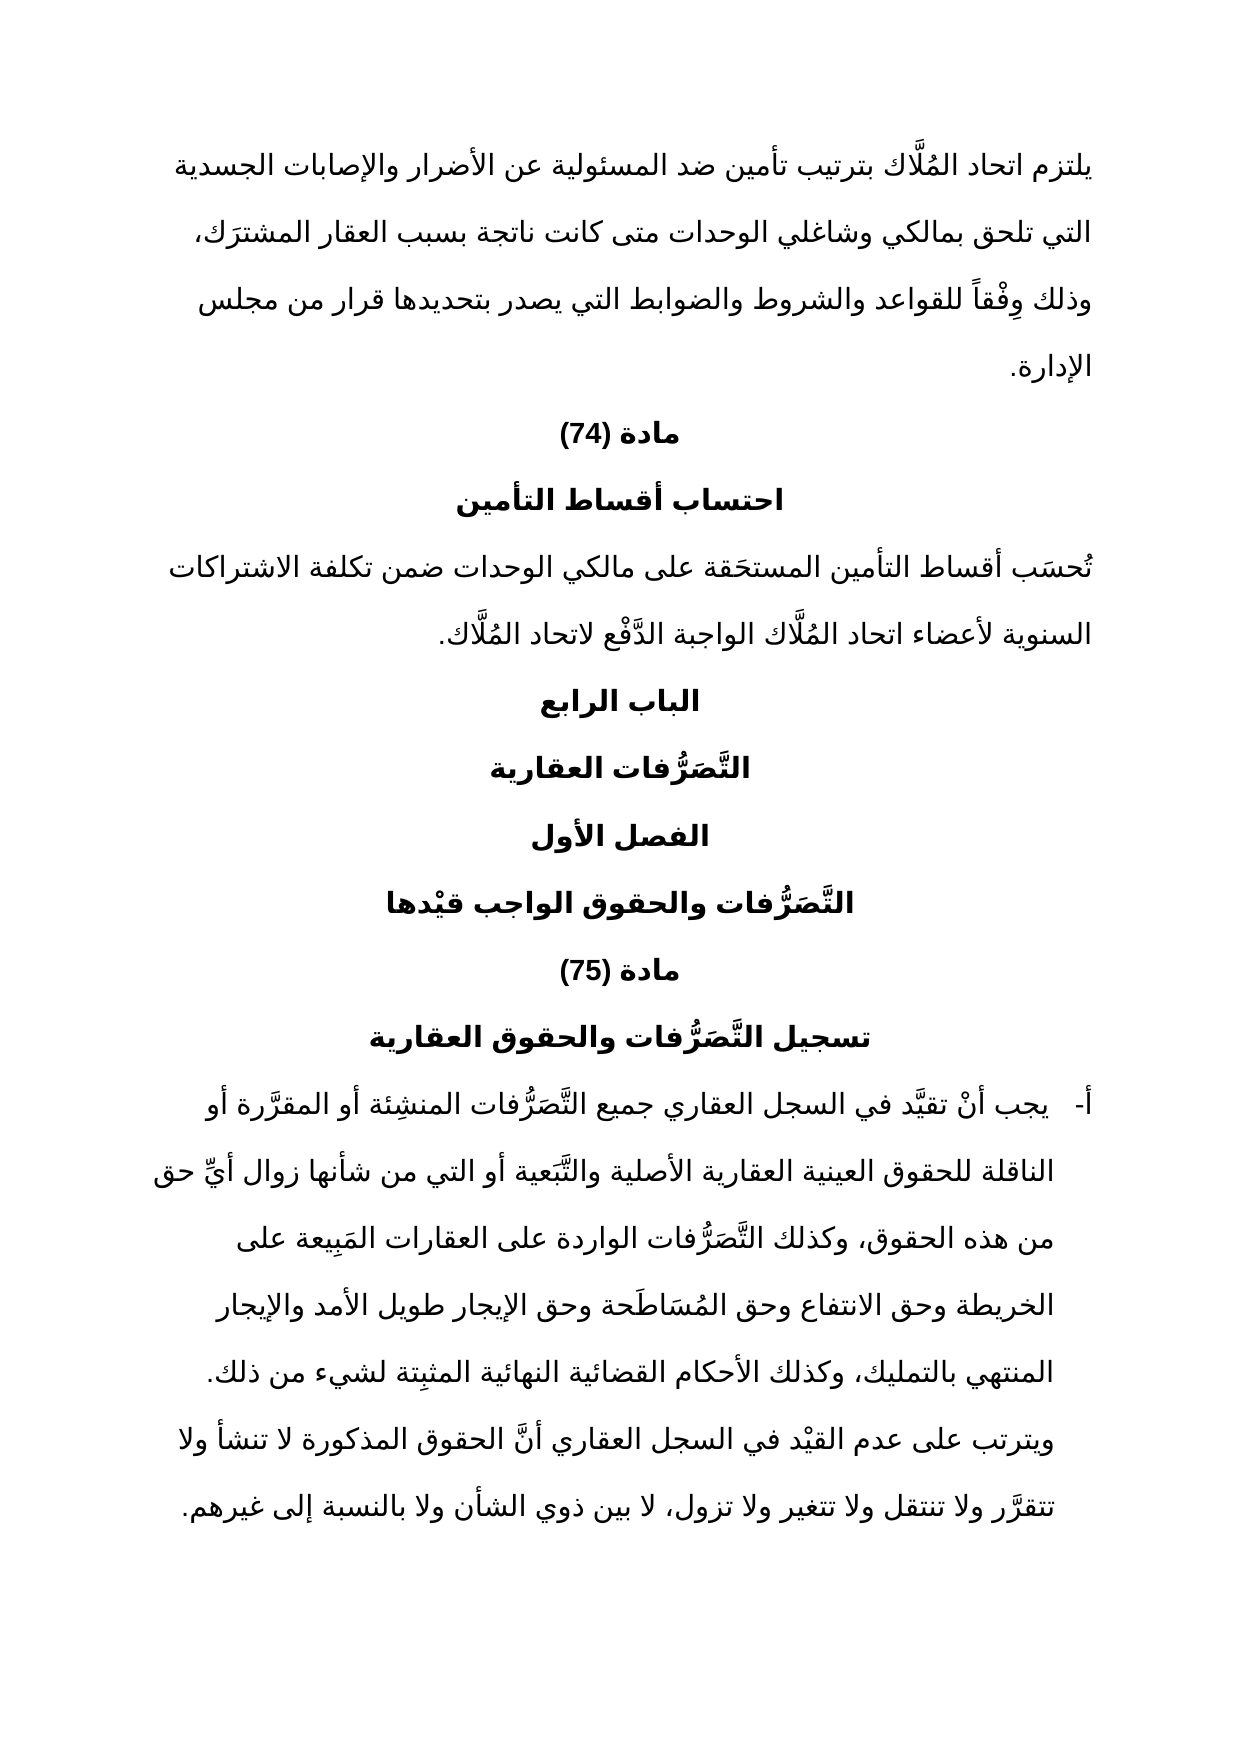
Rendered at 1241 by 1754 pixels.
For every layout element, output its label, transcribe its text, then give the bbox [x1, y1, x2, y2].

text الفصل الأول [148, 818, 1092, 852]
list ‌أ- يجب أنْ تقيَّد في السجل العقاري جميع التَّصَرُّفات المنشِئة أو المقرَّرة أو الناقلة للحقوق العينية العقارية الأصلية والتَّبَعية أو التي من شأنها زوال أيِّ حق من هذه الحقوق، وكذلك التَّصَرُّفات الواردة على العقارات المَبِيعة على الخريطة وحق الانتفاع وحق المُسَاطَحة وحق الإيجار طويل الأمد والإيجار المنتهي بالتمليك، وكذلك الأحكام القضائية النهائية المثبِتة لشيء من ذلك. ويترتب على عدم القيْد في السجل العقاري أنَّ الحقوق المذكورة لا تنشأ ولا تتقرَّر ولا تنتقل ولا تتغير ولا تزول، لا بين ذوي الشأن ولا بالنسبة إلى غيرهم. [148, 1087, 1092, 1523]
text تسجيل التَّصَرُّفات والحقوق العقارية [148, 1020, 1092, 1053]
text تُحسَب أقساط التأمين المستحَقة على مالكي الوحدات ضمن تكلفة الاشتراكات السنوية لأعضاء اتحاد المُلَّاك الواجبة الدَّفْع لاتحاد المُلَّاك. [148, 550, 1092, 651]
text التَّصَرُّفات والحقوق الواجب قيْدها [148, 886, 1092, 919]
text الباب الرابع [148, 684, 1092, 718]
text احتساب أقساط التأمين [148, 483, 1092, 517]
text مادة (75) [148, 953, 1092, 986]
text يلتزم اتحاد المُلَّاك بترتيب تأمين ضد المسئولية عن الأضرار والإصابات الجسدية التي تلحق بمالكي وشاغلي الوحدات متى كانت ناتجة بسبب العقار المشترَك، وذلك وِفْقاً للقواعد والشروط والضوابط التي يصدر بتحديدها قرار من مجلس الإدارة. [148, 148, 1092, 382]
text مادة (74) [148, 416, 1092, 449]
text التَّصَرُّفات العقارية [148, 751, 1092, 785]
